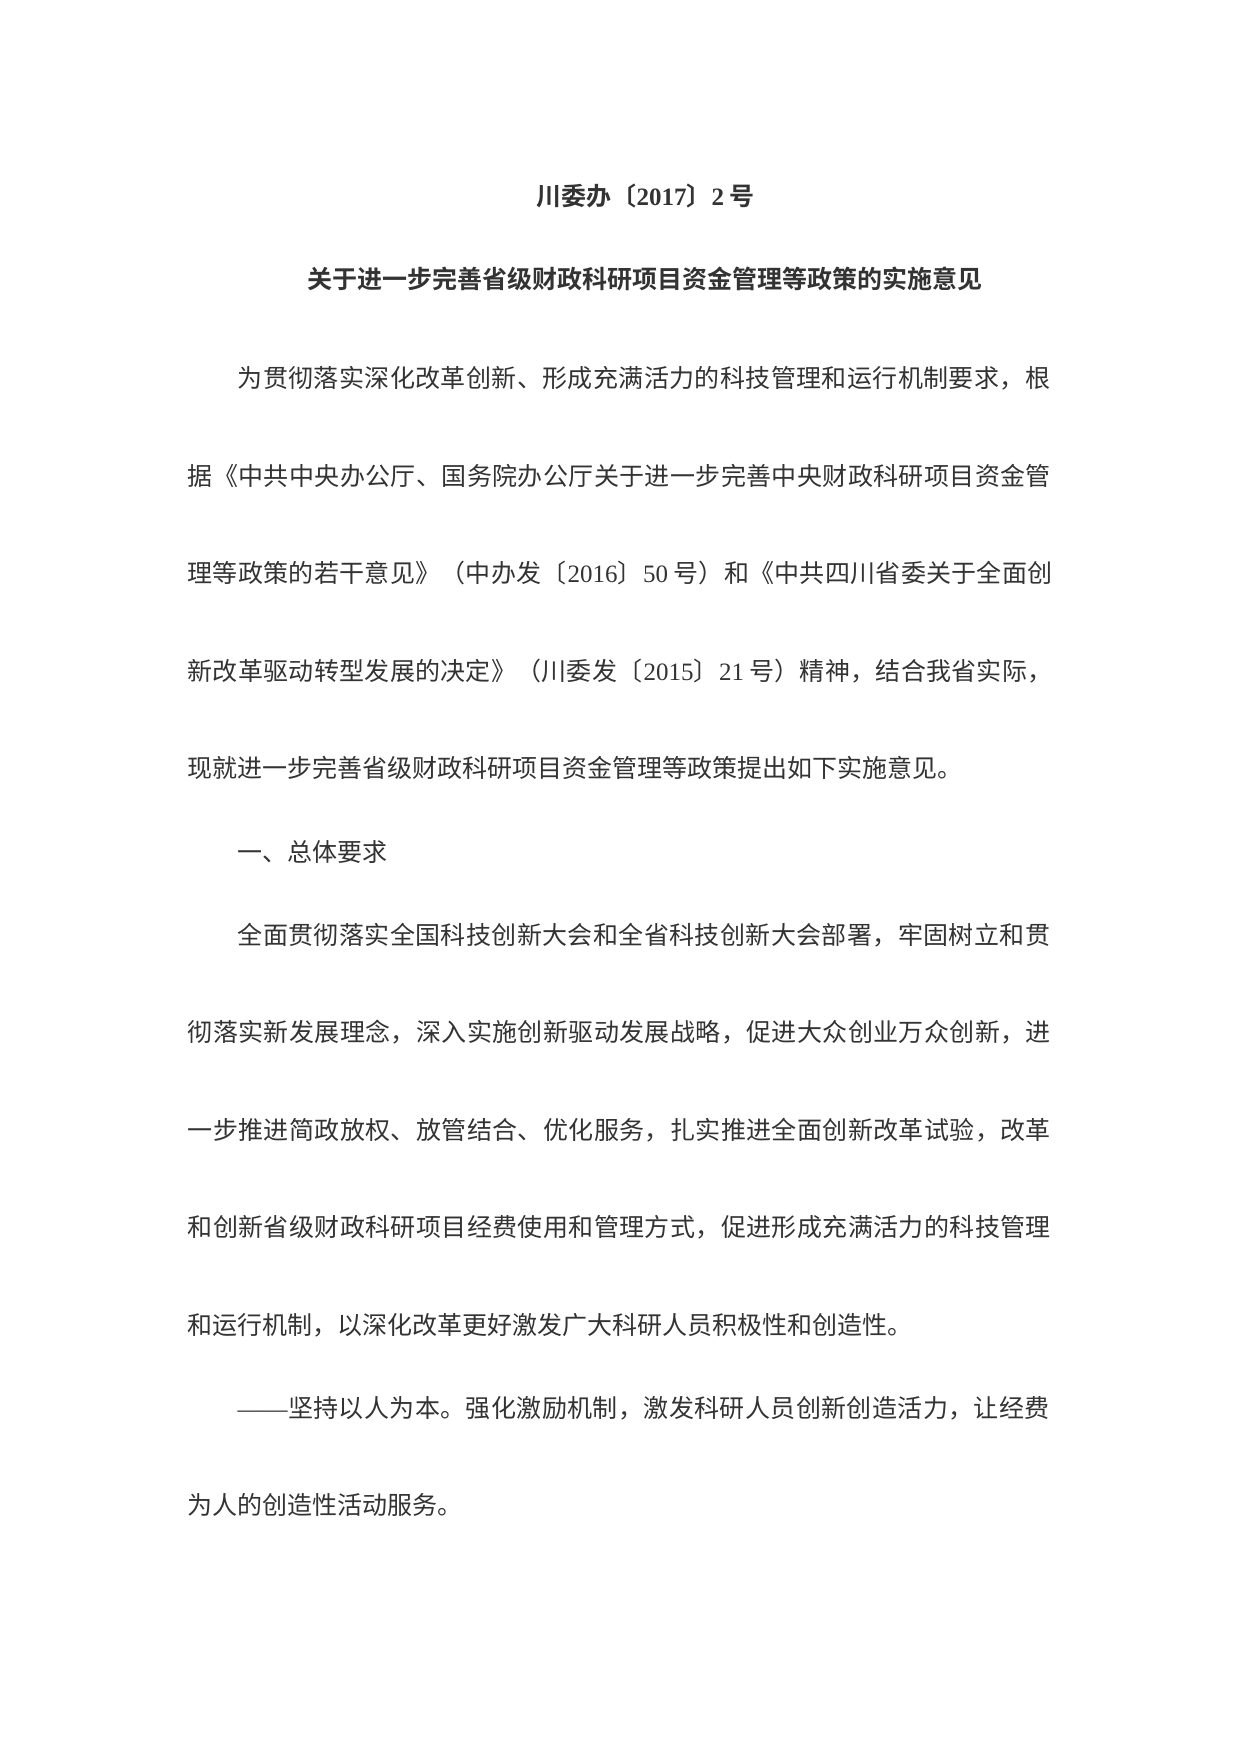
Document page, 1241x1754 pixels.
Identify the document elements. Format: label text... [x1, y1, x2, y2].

text 关于进一步完善省级财政科研项目资金管理等政策的实施意见 [187, 245, 1053, 310]
text 川委办〔2017〕2号 [187, 162, 1053, 227]
text 为贯彻落实深化改革创新、形成充满活力的科技管理和运行机制要求，根据《中共中央办公厅、国务院办公厅关于进一步完善中央财政科研项目资金管理等政策的若干意见》（中办发〔2016〕50号）和《中共四川省委关于全面创新改革驱动转型发展的决定》（川委发〔2015〕21号）精神，结合我省实际，现就进一步完善省级财政科研项目资金管理等政策提出如下实施意见。 [187, 344, 1053, 799]
text ——坚持以人为本。强化激励机制，激发科研人员创新创造活力，让经费为人的创造性活动服务。 [187, 1374, 1053, 1536]
text 一、总体要求 [187, 818, 1053, 883]
text 全面贯彻落实全国科技创新大会和全省科技创新大会部署，牢固树立和贯彻落实新发展理念，深入实施创新驱动发展战略，促进大众创业万众创新，进一步推进简政放权、放管结合、优化服务，扎实推进全面创新改革试验，改革和创新省级财政科研项目经费使用和管理方式，促进形成充满活力的科技管理和运行机制，以深化改革更好激发广大科研人员积极性和创造性。 [187, 901, 1053, 1356]
